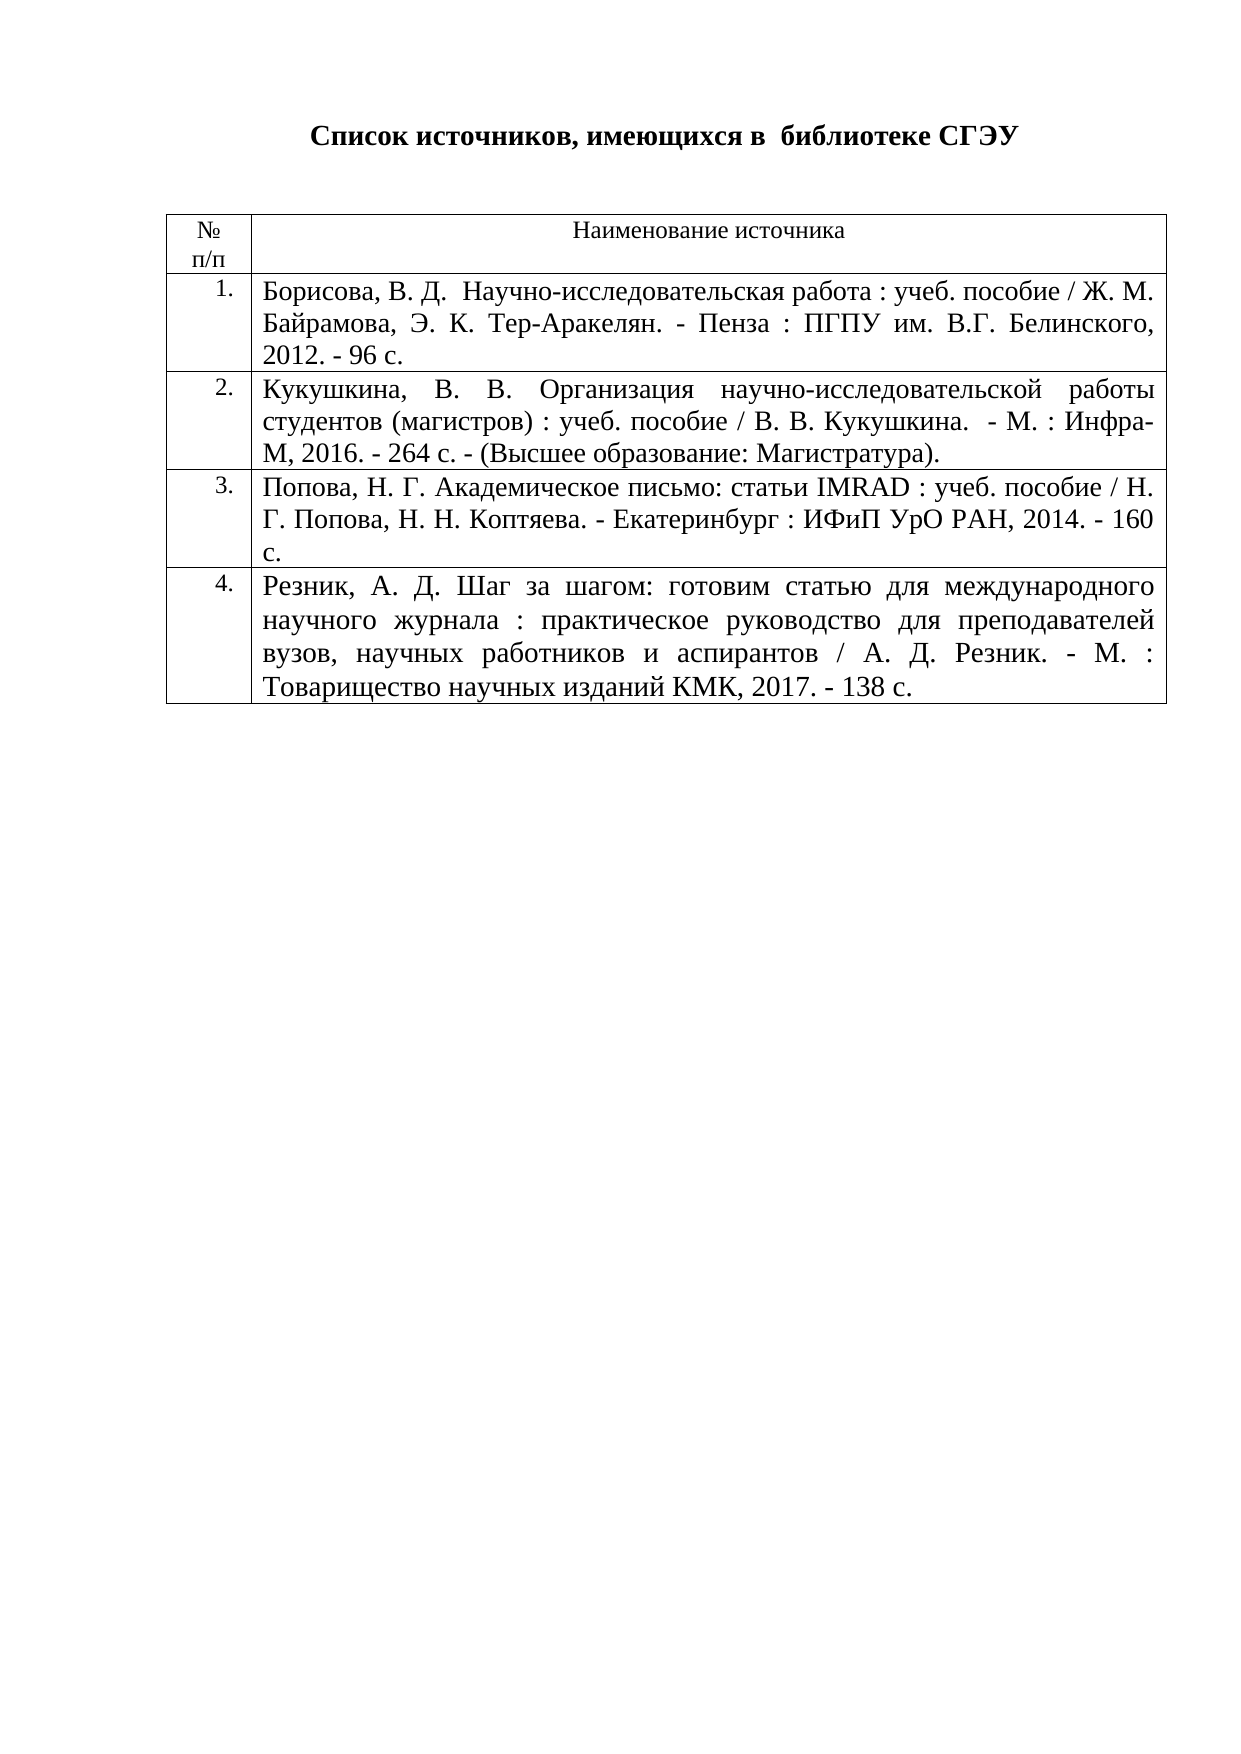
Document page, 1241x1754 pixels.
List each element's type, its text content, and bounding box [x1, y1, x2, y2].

table_header Наименование источника [252, 215, 1166, 272]
table_cell Резник, А. Д. Шаг за шагом: готовим статью для международного научного журнала : практическое руководство для преподавателей вузов, научных работников и аспирантов / А. Д. Резник. - М. : Товарищество научных изданий КМК, 2017. - 138 с. [252, 568, 1166, 702]
table_header № п/п [167, 215, 251, 272]
text Список источников, имеющихся в библиотеке СГЭУ [177, 118, 1152, 152]
table_cell [167, 372, 251, 469]
table_cell Борисова, В. Д. Научно-исследовательская работа : учеб. пособие / Ж. М. Байрамова, Э. К. Тер-Аракелян. - Пенза : ПГПУ им. В.Г. Белинского, 2012. - 96 с. [252, 274, 1166, 371]
table_cell Кукушкина, В. В. Организация научно-исследовательской работы студентов (магистров) : учеб. пособие / В. В. Кукушкина. - М. : Инфра-М, 2016. - 264 с. - (Высшее образование: Магистратура). [252, 372, 1166, 469]
table_cell [167, 274, 251, 371]
table_cell [167, 568, 251, 702]
table_cell Попова, Н. Г. Академическое письмо: статьи IMRAD : учеб. пособие / Н. Г. Попова, Н. Н. Коптяева. - Екатеринбург : ИФиП УрО РАН, 2014. - 160 с. [252, 470, 1166, 567]
table_cell [167, 470, 251, 567]
